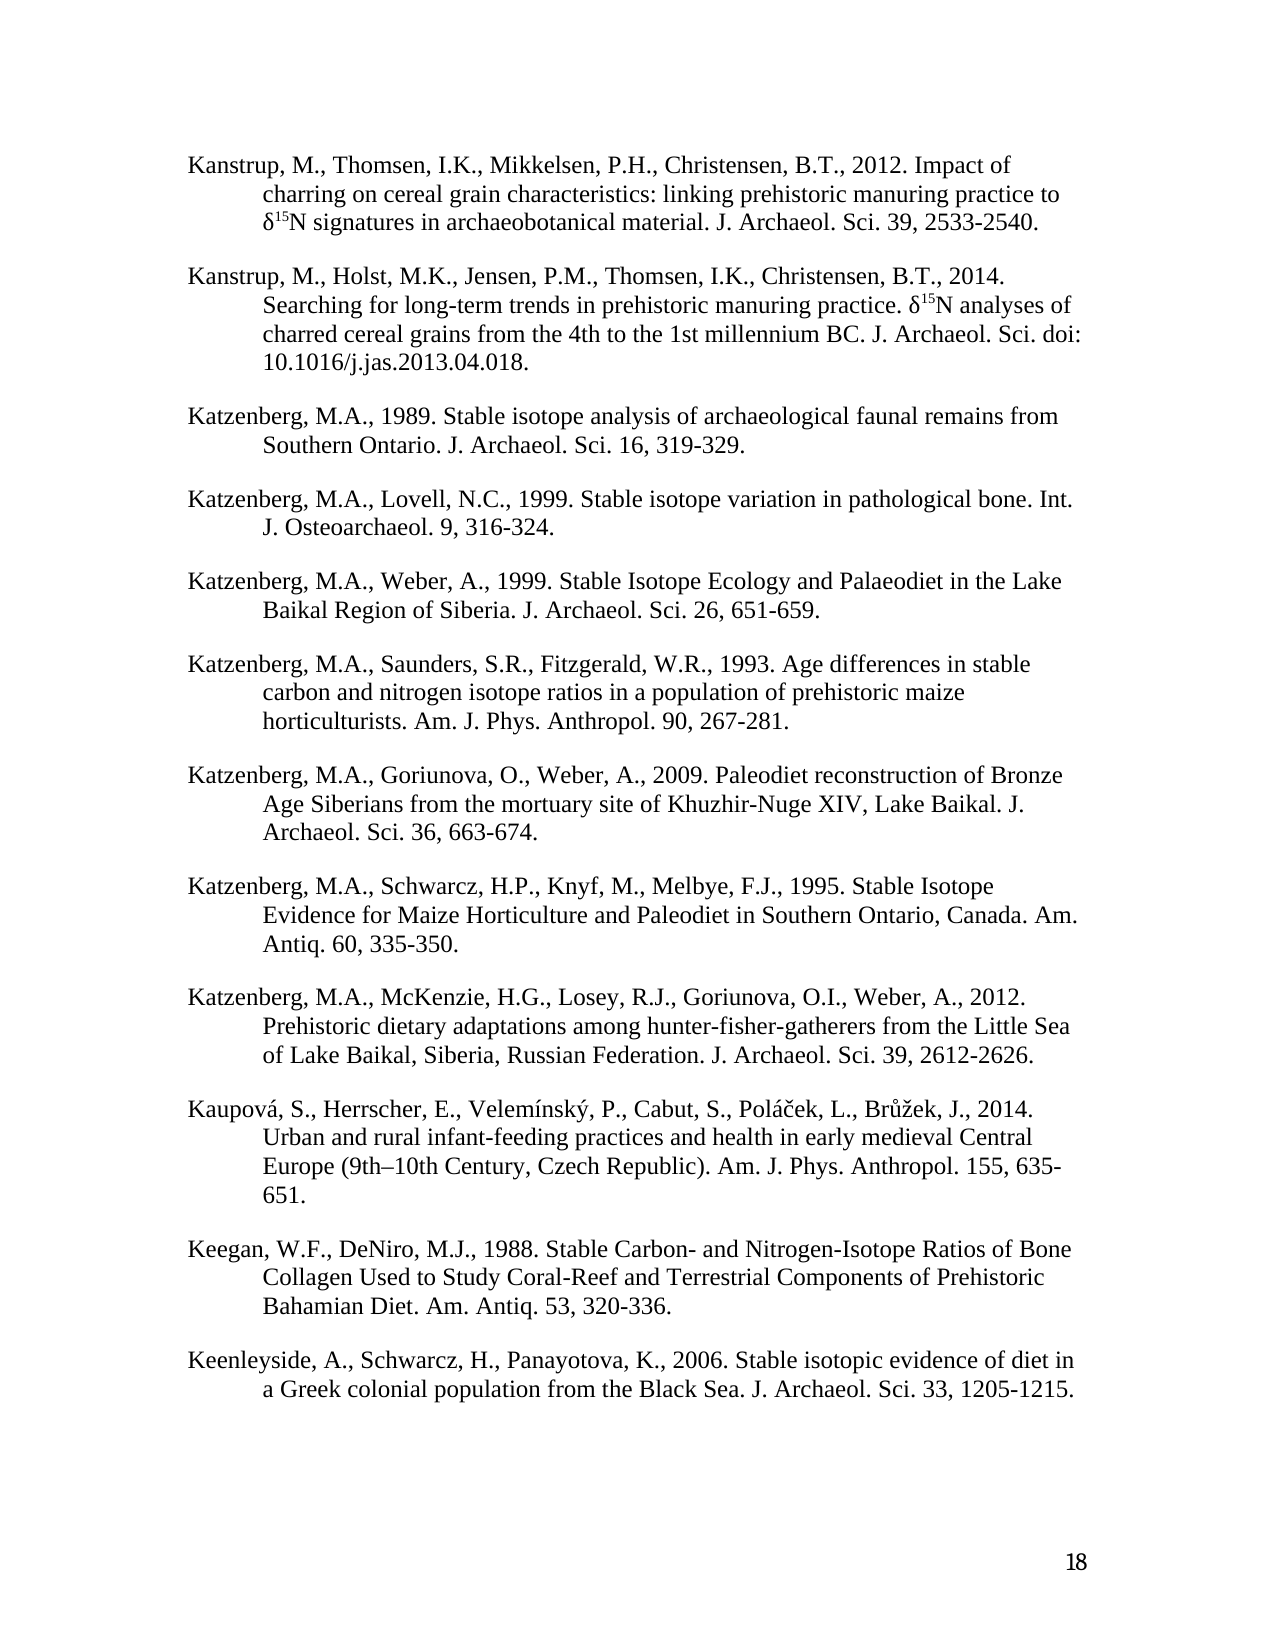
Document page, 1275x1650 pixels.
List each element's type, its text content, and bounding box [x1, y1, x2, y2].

text Kanstrup, M., Thomsen, I.K., Mikkelsen, P.H., Christensen, B.T., 2012. Impact of charring on cereal grain characteristics: linking prehistoric manuring practice to δ15N signatures in archaeobotanical material. J. Archaeol. Sci. 39, 2533-2540. [187, 150, 1087, 236]
text Katzenberg, M.A., Schwarcz, H.P., Knyf, M., Melbye, F.J., 1995. Stable Isotope Evidence for Maize Horticulture and Paleodiet in Southern Ontario, Canada. Am. Antiq. 60, 335-350. [187, 871, 1087, 957]
text Katzenberg, M.A., Lovell, N.C., 1999. Stable isotope variation in pathological bone. Int. J. Osteoarchaeol. 9, 316-324. [187, 484, 1087, 541]
text Keegan, W.F., DeNiro, M.J., 1988. Stable Carbon- and Nitrogen-Isotope Ratios of Bone Collagen Used to Study Coral-Reef and Terrestrial Components of Prehistoric Bahamian Diet. Am. Antiq. 53, 320-336. [187, 1234, 1087, 1320]
text Kanstrup, M., Holst, M.K., Jensen, P.M., Thomsen, I.K., Christensen, B.T., 2014. Searching for long-term trends in prehistoric manuring practice. δ15N analyses of charred cereal grains from the 4th to the 1st millennium BC. J. Archaeol. Sci. doi: 10.1016/j.jas.2013.04.018. [187, 261, 1087, 376]
text Katzenberg, M.A., 1989. Stable isotope analysis of archaeological faunal remains from Southern Ontario. J. Archaeol. Sci. 16, 319-329. [187, 401, 1087, 459]
text Keenleyside, A., Schwarcz, H., Panayotova, K., 2006. Stable isotopic evidence of diet in a Greek colonial population from the Black Sea. J. Archaeol. Sci. 33, 1205-1215. [187, 1345, 1087, 1402]
text Katzenberg, M.A., Goriunova, O., Weber, A., 2009. Paleodiet reconstruction of Bronze Age Siberians from the mortuary site of Khuzhir-Nuge XIV, Lake Baikal. J. Archaeol. Sci. 36, 663-674. [187, 760, 1087, 846]
text Katzenberg, M.A., McKenzie, H.G., Losey, R.J., Goriunova, O.I., Weber, A., 2012. Prehistoric dietary adaptations among hunter-fisher-gatherers from the Little Sea of Lake Baikal, Siberia, Russian Federation. J. Archaeol. Sci. 39, 2612-2626. [187, 982, 1087, 1069]
text Katzenberg, M.A., Saunders, S.R., Fitzgerald, W.R., 1993. Age differences in stable carbon and nitrogen isotope ratios in a population of prehistoric maize horticulturists. Am. J. Phys. Anthropol. 90, 267-281. [187, 649, 1087, 735]
text Kaupová, S., Herrscher, E., Velemínský, P., Cabut, S., Poláček, L., Brůžek, J., 2014. Urban and rural infant-feeding practices and health in early medieval Central Europe (9th–10th Century, Czech Republic). Am. J. Phys. Anthropol. 155, 635-651. [187, 1094, 1087, 1209]
text Katzenberg, M.A., Weber, A., 1999. Stable Isotope Ecology and Palaeodiet in the Lake Baikal Region of Siberia. J. Archaeol. Sci. 26, 651-659. [187, 566, 1087, 624]
